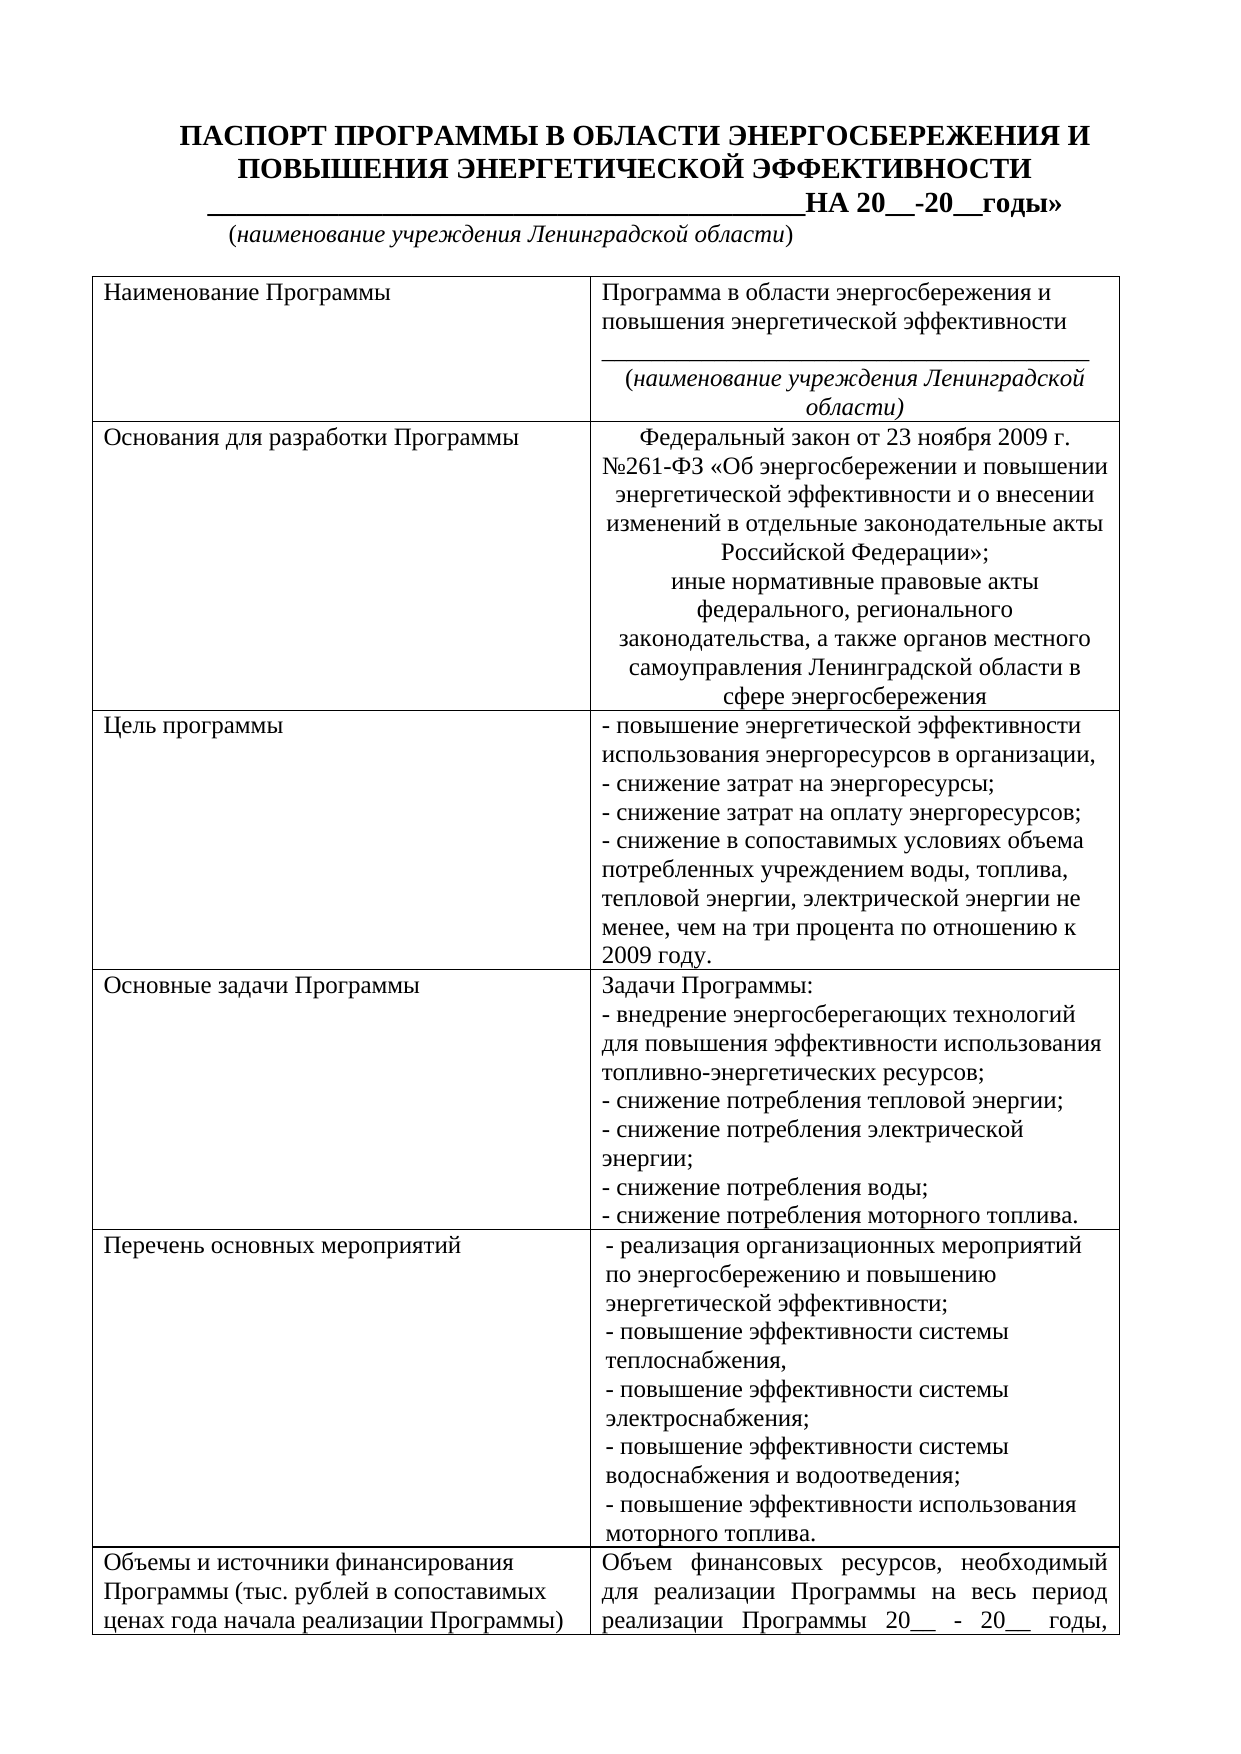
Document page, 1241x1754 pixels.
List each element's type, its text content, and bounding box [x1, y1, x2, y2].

table_cell Перечень основных мероприятий [93, 1230, 590, 1546]
table_cell Федеральный закон от 23 ноября 2009 г. №261-ФЗ «Об энергосбережении и повышении энергетической эффективности и о внесении изменений в отдельные законодательные акты Российской Федерации»; иные нормативные правовые акты федерального, регионального законодательства, а также органов местного самоуправления Ленинградской области в сфере энергосбережения [591, 422, 1119, 709]
table_cell - повышение энергетической эффективности использования энергоресурсов в организации, - снижение затрат на энергоресурсы; - снижение затрат на оплату энергоресурсов; - снижение в сопоставимых условиях объема потребленных учреждением воды, топлива, тепловой энергии, электрической энергии не менее, чем на три процента по отношению к 2009 году. [591, 711, 1119, 969]
table_cell - реализация организационных мероприятий по энергосбережению и повышению энергетической эффективности; - повышение эффективности системы теплоснабжения, - повышение эффективности системы электроснабжения; - повышение эффективности системы водоснабжения и водоотведения; - повышение эффективности использования моторного топлива. [591, 1230, 1119, 1546]
table_header Наименование Программы [93, 277, 590, 421]
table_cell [93, 1548, 590, 1634]
text ПОВЫШЕНИЯ ЭНЕРГЕТИЧЕСКОЙ ЭФФЕКТИВНОСТИ [103, 152, 1166, 185]
table_cell Основания для разработки Программы [93, 422, 590, 709]
text ПАСПОРТ ПРОГРАММЫ В ОБЛАСТИ ЭНЕРГОСБЕРЕЖЕНИЯ И [103, 118, 1166, 152]
table_cell Задачи Программы: - внедрение энергосберегающих технологий для повышения эффективности использования топливно-энергетических ресурсов; - снижение потребления тепловой энергии; - снижение потребления электрической энергии; - снижение потребления воды; - снижение потребления моторного топлива. [591, 970, 1119, 1229]
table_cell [591, 1548, 1119, 1634]
table_cell Цель программы [93, 711, 590, 969]
text _________________________________________НА 20__-20__годы» [103, 185, 1166, 219]
text (наименование учреждения Ленинградской области) [103, 219, 1166, 247]
table_header Программа в области энергосбережения и повышения энергетической эффективности _______________________________________ (наименование учреждения Ленинградской области) [591, 277, 1119, 421]
table_cell Основные задачи Программы [93, 970, 590, 1229]
